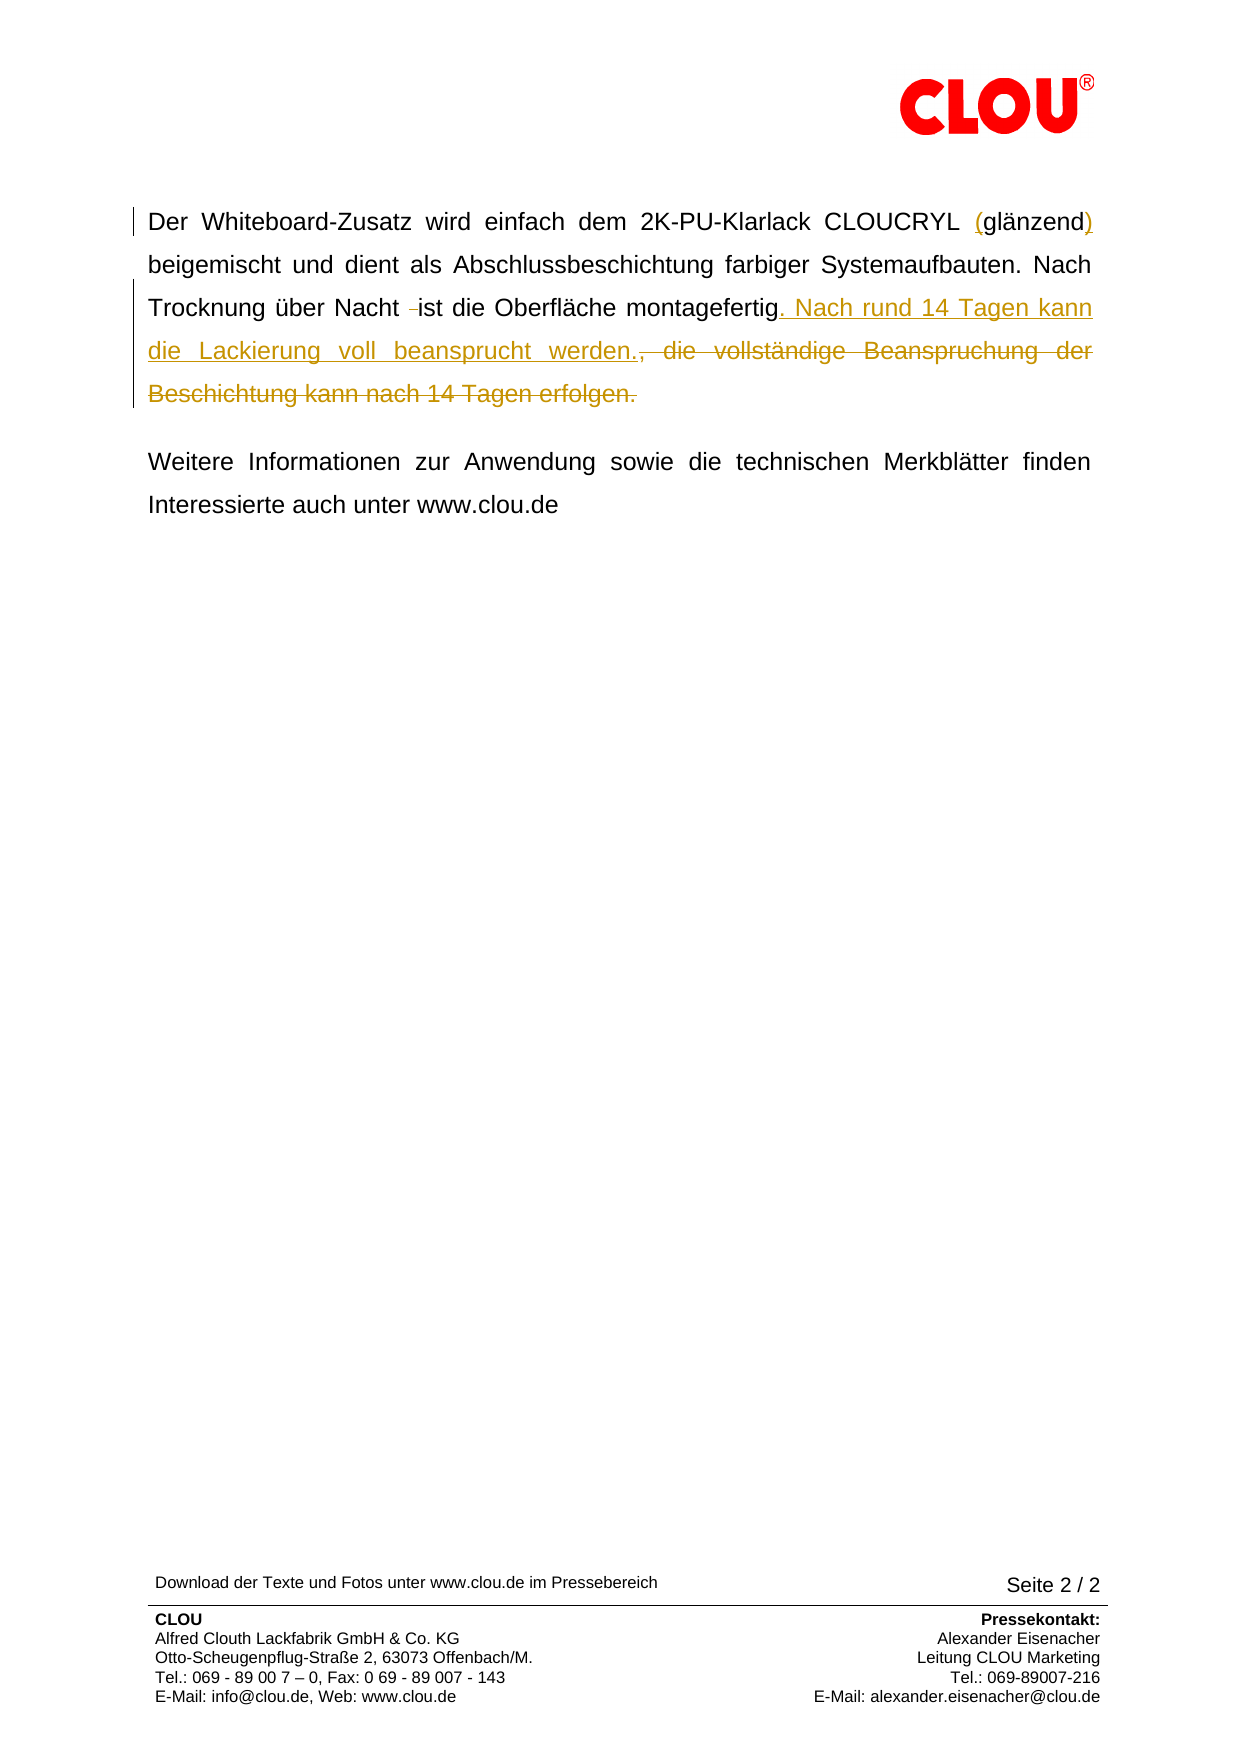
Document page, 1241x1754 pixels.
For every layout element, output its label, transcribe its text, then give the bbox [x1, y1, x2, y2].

text Weitere Informationen zur Anwendung sowie die technischen Merkblätter finden Interessierte auch unter www.clou.de [148, 447, 1093, 519]
text Der Whiteboard-Zusatz wird einfach dem 2K-PU-Klarlack CLOUCRYL glänzend beigemischt und dient als Abschlussbeschichtung farbiger Systemaufbauten. Nach Trocknung über Nacht ist die Oberfläche montagefertig [148, 207, 1093, 408]
